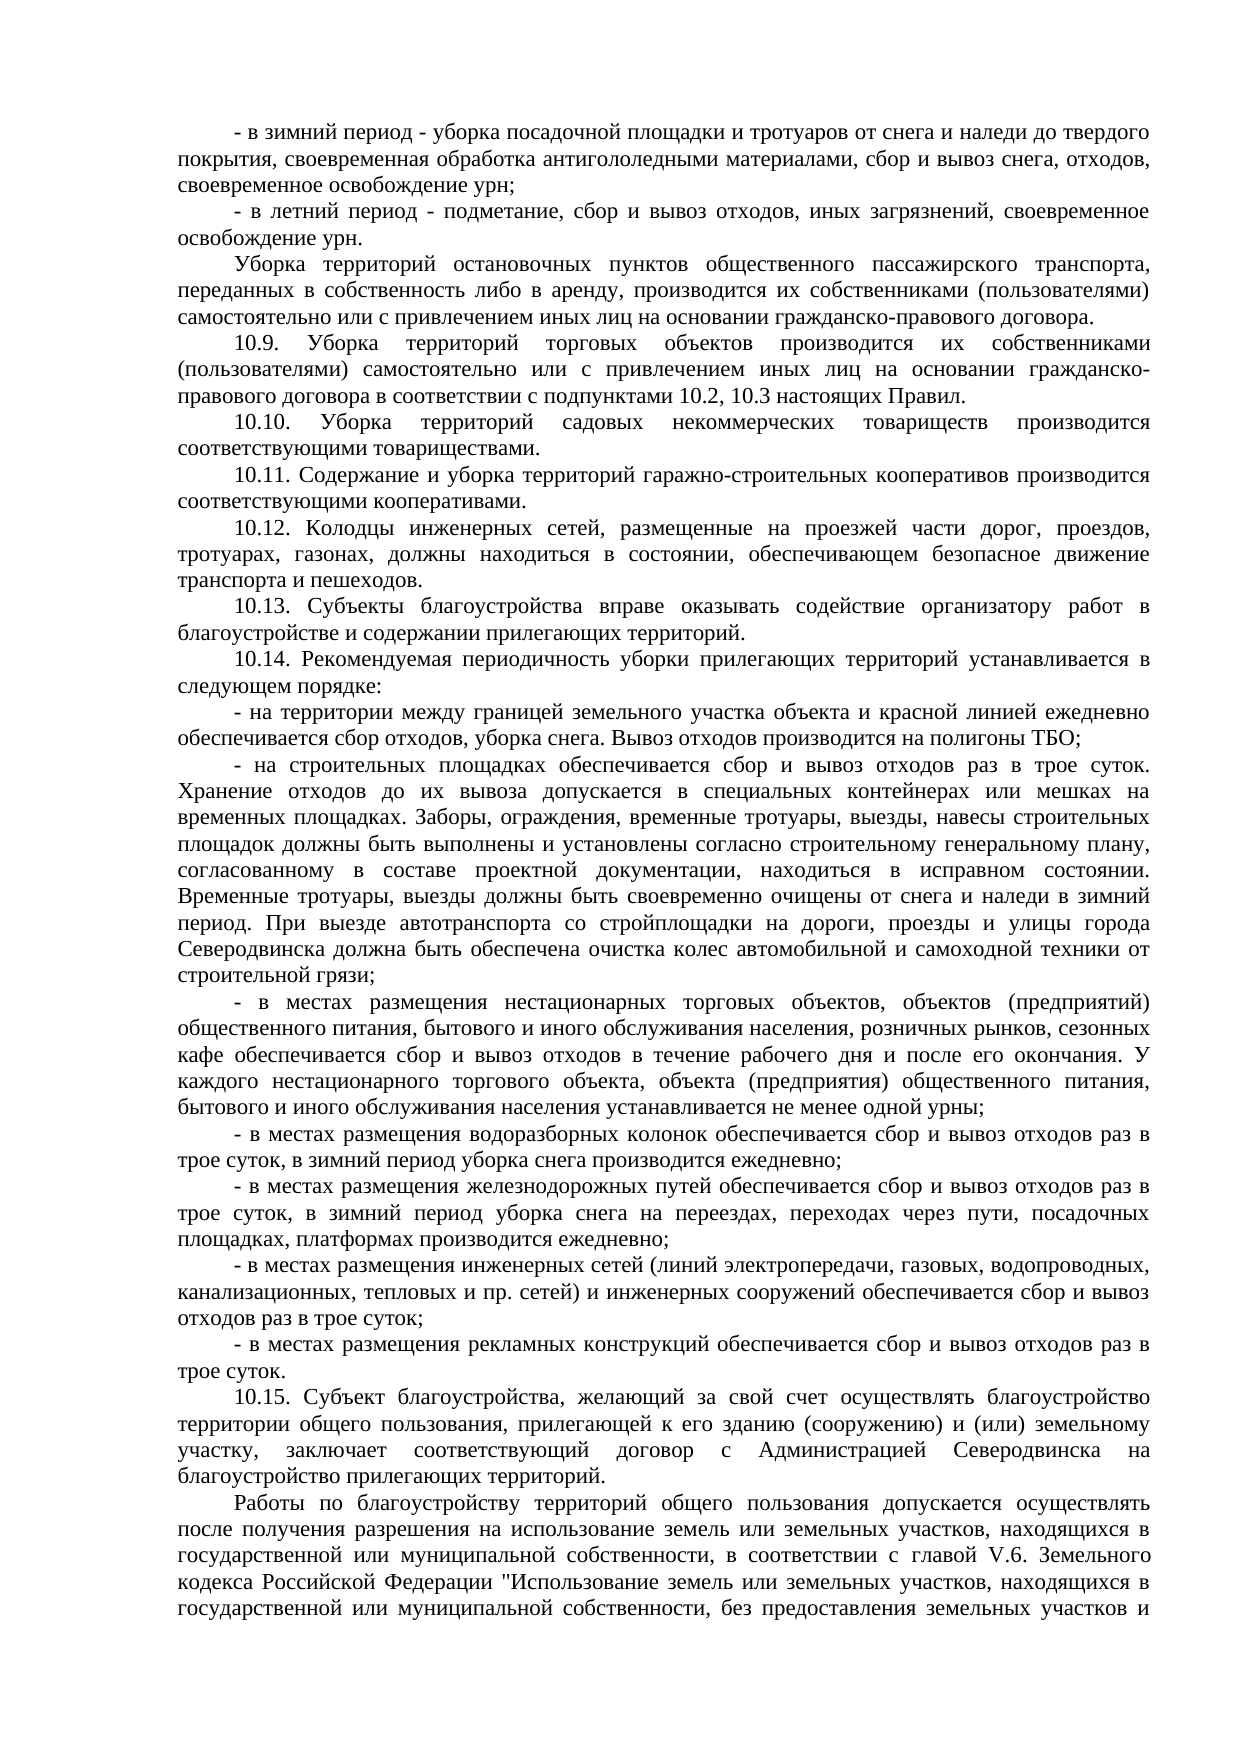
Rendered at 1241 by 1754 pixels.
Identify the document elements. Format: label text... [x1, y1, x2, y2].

text - в местах размещения нестационарных торговых объектов, объектов (предприятий) общественного питания, бытового и иного обслуживания населения, розничных рынков, сезонных кафе обеспечивается сбор и вывоз отходов в течение рабочего дня и после его окончания. У каждого нестационарного торгового объекта, объекта (предприятия) общественного питания, бытового и иного обслуживания населения устанавливается не менее одной урны; [177, 988, 1152, 1120]
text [177, 1489, 1152, 1620]
text 10.11. Содержание и уборка территорий гаражно-строительных кооперативов производится соответствующими кооперативами. [177, 461, 1152, 513]
text 10.13. Субъекты благоустройства вправе оказывать содействие организатору работ в благоустройстве и содержании прилегающих территорий. [177, 593, 1152, 645]
text - в местах размещения железнодорожных путей обеспечивается сбор и вывоз отходов раз в трое суток, в зимний период уборка снега на переездах, переходах через пути, посадочных площадках, платформах производится ежедневно; [177, 1172, 1152, 1251]
text - в летний период - подметание, сбор и вывоз отходов, иных загрязнений, своевременное освобождение урн. [177, 197, 1152, 250]
text - на строительных площадках обеспечивается сбор и вывоз отходов раз в трое суток. Хранение отходов до их вывоза допускается в специальных контейнерах или мешках на временных площадках. Заборы, ограждения, временные тротуары, выезды, навесы строительных площадок должны быть выполнены и установлены согласно строительному генеральному плану, согласованному в составе проектной документации, находиться в исправном состоянии. Временные тротуары, выезды должны быть своевременно очищены от снега и наледи в зимний период. При выезде автотранспорта со стройплощадки на дороги, проезды и улицы города Северодвинска должна быть обеспечена очистка колес автомобильной и самоходной техники от строительной грязи; [177, 751, 1152, 988]
text - в местах размещения инженерных сетей (линий электропередачи, газовых, водопроводных, канализационных, тепловых и пр. сетей) и инженерных сооружений обеспечивается сбор и вывоз отходов раз в трое суток; [177, 1251, 1152, 1331]
text - в местах размещения рекламных конструкций обеспечивается сбор и вывоз отходов раз в трое суток. [177, 1331, 1152, 1383]
text 10.10. Уборка территорий садовых некоммерческих товариществ производится соответствующими товариществами. [177, 408, 1152, 461]
text 10.15. Субъект благоустройства, желающий за свой счет осуществлять благоустройство территории общего пользования, прилегающей к его зданию (сооружению) и (или) земельному участку, заключает соответствующий договор с Администрацией Северодвинска на благоустройство прилегающих территорий. [177, 1383, 1152, 1489]
text - на территории между границей земельного участка объекта и красной линией ежедневно обеспечивается сбор отходов, уборка снега. Вывоз отходов производится на полигоны ТБО; [177, 698, 1152, 751]
text 10.12. Колодцы инженерных сетей, размещенные на проезжей части дорог, проездов, тротуарах, газонах, должны находиться в состоянии, обеспечивающем безопасное движение транспорта и пешеходов. [177, 513, 1152, 593]
text 10.9. Уборка территорий торговых объектов производится их собственниками (пользователями) самостоятельно или с привлечением иных лиц на основании гражданско-правового договора в соответствии с подпунктами 10.2, 10.3 настоящих Правил. [177, 329, 1152, 408]
text 10.14. Рекомендуемая периодичность уборки прилегающих территорий устанавливается в следующем порядке: [177, 645, 1152, 698]
text - в зимний период - уборка посадочной площадки и тротуаров от снега и наледи до твердого покрытия, своевременная обработка антигололедными материалами, сбор и вывоз снега, отходов, своевременное освобождение урн; [177, 118, 1152, 197]
text - в местах размещения водоразборных колонок обеспечивается сбор и вывоз отходов раз в трое суток, в зимний период уборка снега производится ежедневно; [177, 1120, 1152, 1172]
text Уборка территорий остановочных пунктов общественного пассажирского транспорта, переданных в собственность либо в аренду, производится их собственниками (пользователями) самостоятельно или с привлечением иных лиц на основании гражданско-правового договора. [177, 250, 1152, 329]
